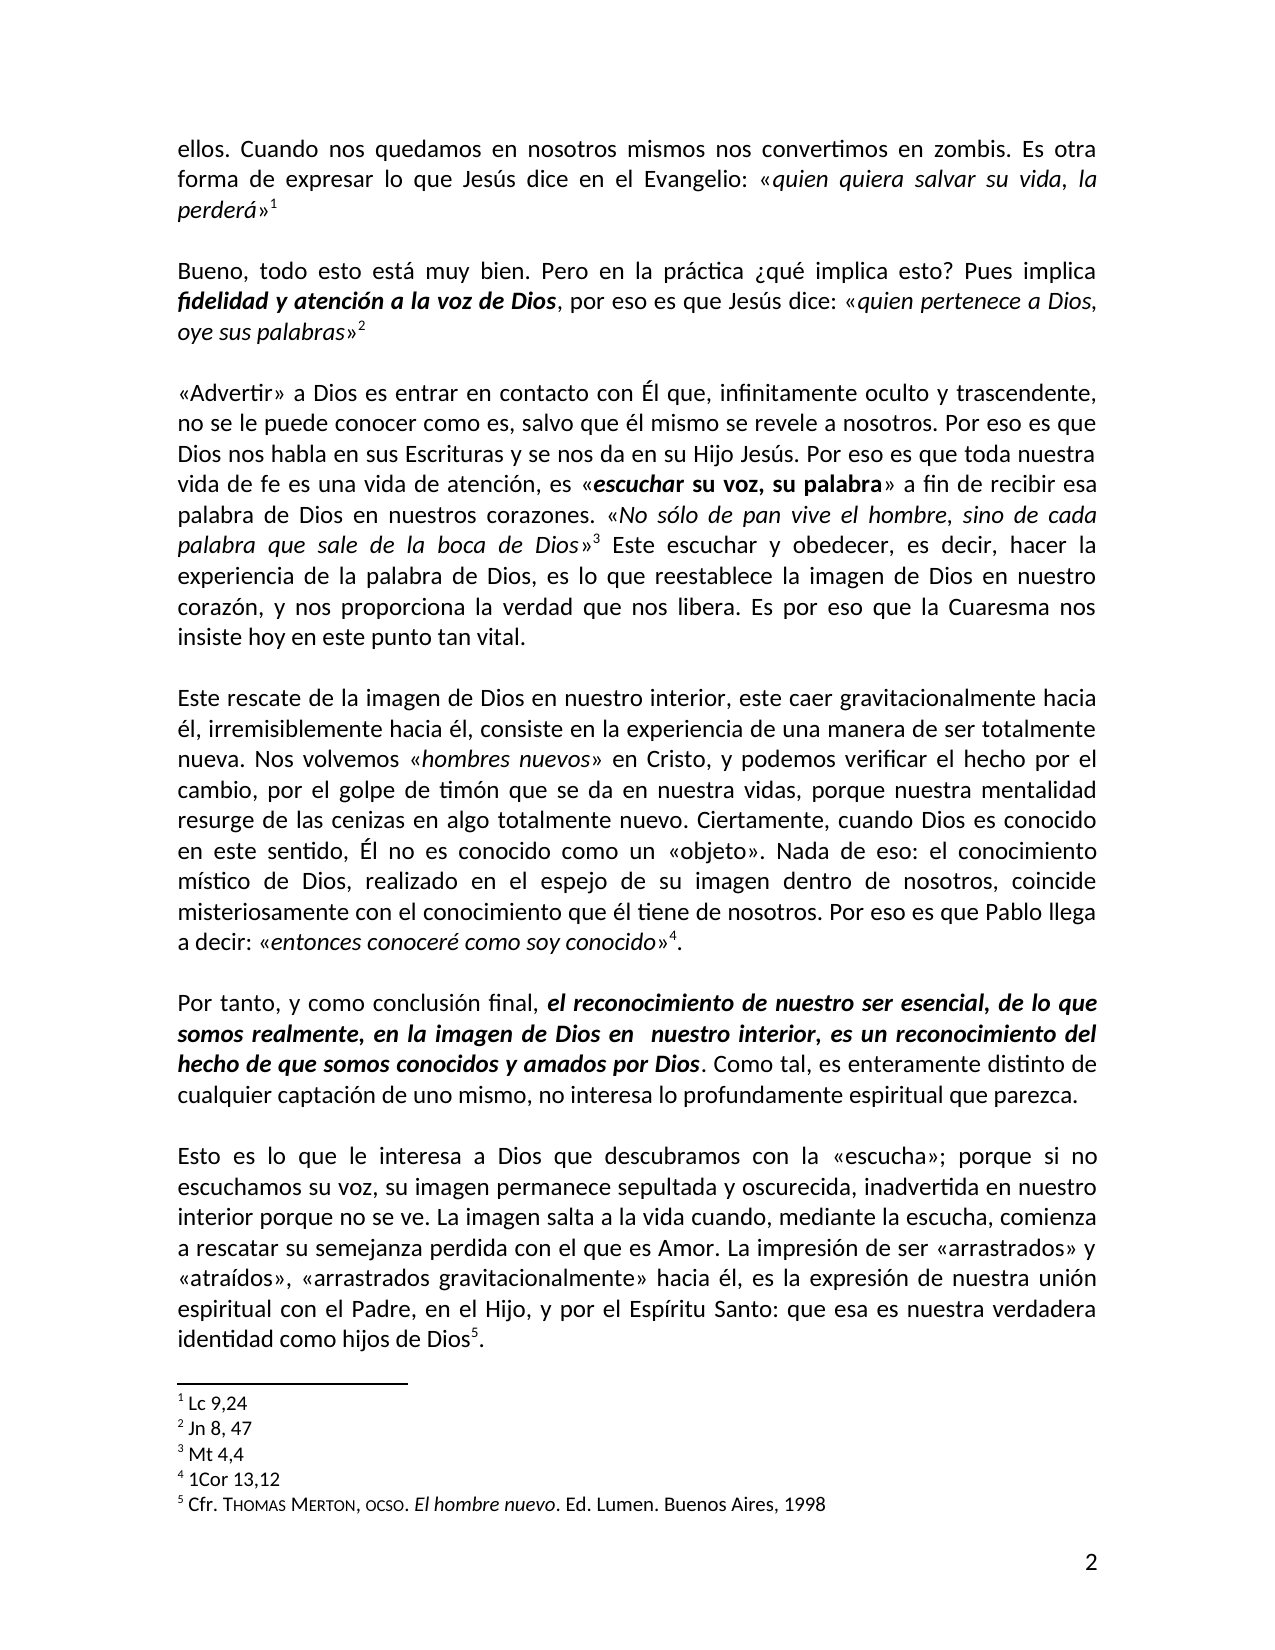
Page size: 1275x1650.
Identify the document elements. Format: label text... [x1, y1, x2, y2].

text Por tanto, y como conclusión final, el reconocimiento de nuestro ser esencial, de lo que somos realmente, en la imagen de Dios en nuestro interior, es un reconocimiento del hecho de que somos conocidos y amados por Dios. Como tal, es enteramente distinto de cualquier captación de uno mismo, no interesa lo profundamente espiritual que parezca. [177, 987, 1098, 1109]
text Esto es lo que le interesa a Dios que descubramos con la «escucha»; porque si no escuchamos su voz, su imagen permanece sepultada y oscurecida, inadvertida en nuestro interior porque no se ve. La imagen salta a la vida cuando, mediante la escucha, comienza a rescatar su semejanza perdida con el que es Amor. La impresión de ser «arrastrados» y «atraídos», «arrastrados gravitacionalmente» hacia él, es la expresión de nuestra unión espiritual con el Padre, en el Hijo, y por el Espíritu Santo: que esa es nuestra verdadera identidad como hijos de Dios. [177, 1140, 1098, 1354]
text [177, 133, 1098, 224]
text Este rescate de la imagen de Dios en nuestro interior, este caer gravitacionalmente hacia él, irremisiblemente hacia él, consiste en la experiencia de una manera de ser totalmente nueva. Nos volvemos «hombres nuevos» en Cristo, y podemos verificar el hecho por el cambio, por el golpe de timón que se da en nuestra vidas, porque nuestra mentalidad resurge de las cenizas en algo totalmente nuevo. Ciertamente, cuando Dios es conocido en este sentido, Él no es conocido como un «objeto». Nada de eso: el conocimiento místico de Dios, realizado en el espejo de su imagen dentro de nosotros, coincide misteriosamente con el conocimiento que él tiene de nosotros. Por eso es que Pablo llega a decir: «entonces conoceré como soy conocido». [177, 682, 1098, 957]
text Bueno, todo esto está muy bien. Pero en la práctica ¿qué implica esto? Pues implica fidelidad y atención a la voz de Dios, por eso es que Jesús dice: «quien pertenece a Dios, oye sus palabras» [177, 255, 1098, 347]
text «Advertir» a Dios es entrar en contacto con Él que, infinitamente oculto y trascendente, no se le puede conocer como es, salvo que él mismo se revele a nosotros. Por eso es que Dios nos habla en sus Escrituras y se nos da en su Hijo Jesús. Por eso es que toda nuestra vida de fe es una vida de atención, es «escuchar su voz, su palabra» a fin de recibir esa palabra de Dios en nuestros corazones. «No sólo de pan vive el hombre, sino de cada palabra que sale de la boca de Dios» Este escuchar y obedecer, es decir, hacer la experiencia de la palabra de Dios, es lo que reestablece la imagen de Dios en nuestro corazón, y nos proporciona la verdad que nos libera. Es por eso que la Cuaresma nos insiste hoy en este punto tan vital. [177, 377, 1098, 652]
